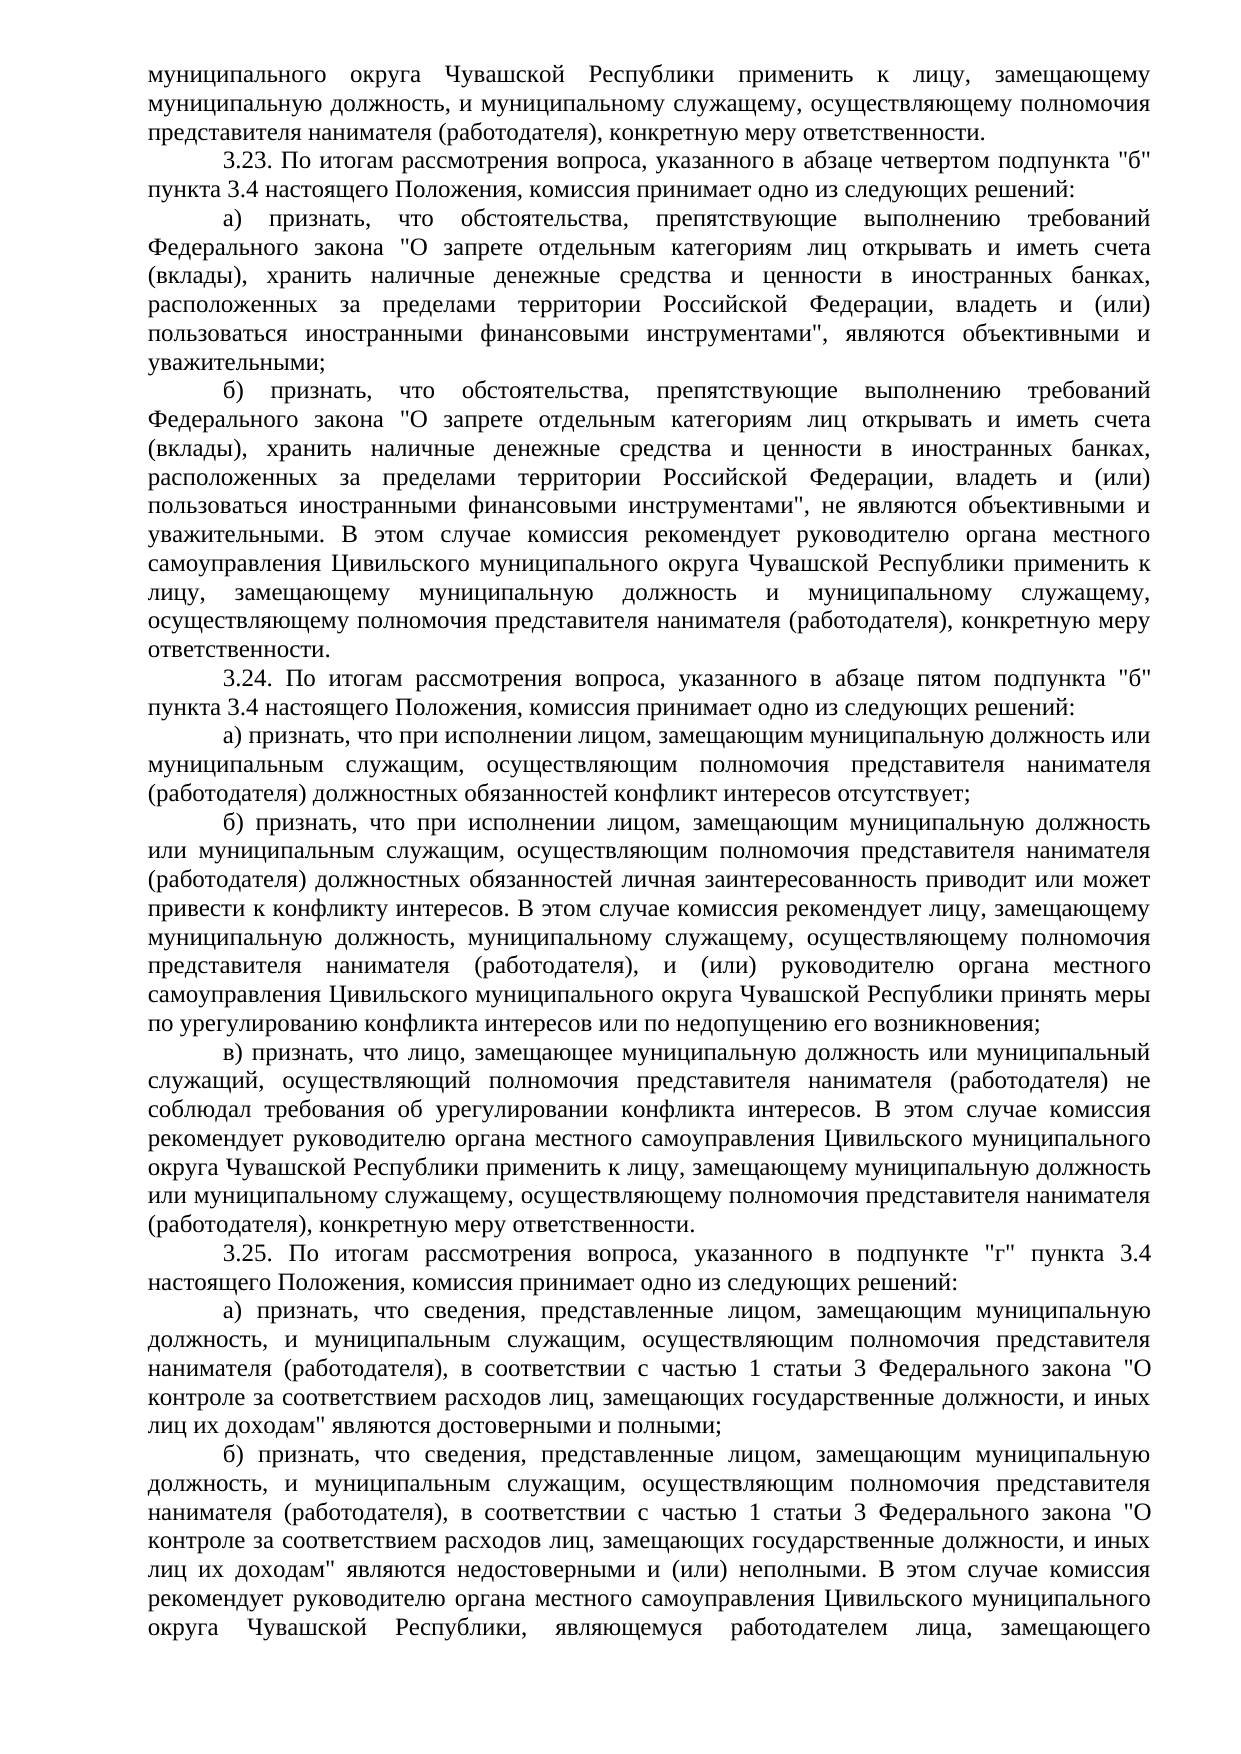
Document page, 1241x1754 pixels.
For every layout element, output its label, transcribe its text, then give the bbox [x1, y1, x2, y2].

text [148, 1439, 1152, 1640]
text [148, 59, 1152, 145]
text 3.25. По итогам рассмотрения вопроса, указанного в подпункте "г" пункта 3.4 настоящего Положения, комиссия принимает одно из следующих решений: [148, 1238, 1152, 1295]
text а) признать, что сведения, представленные лицом, замещающим муниципальную должность, и муниципальным служащим, осуществляющим полномочия представителя нанимателя (работодателя), в соответствии с частью 1 статьи 3 Федерального закона "О контроле за соответствием расходов лиц, замещающих государственные должности, и иных лиц их доходам" являются достоверными и полными; [148, 1295, 1152, 1439]
text б) признать, что обстоятельства, препятствующие выполнению требований Федерального закона "О запрете отдельным категориям лиц открывать и иметь счета (вклады), хранить наличные денежные средства и ценности в иностранных банках, расположенных за пределами территории Российской Федерации, владеть и (или) пользоваться иностранными финансовыми инструментами", не являются объективными и уважительными. В этом случае комиссия рекомендует руководителю органа местного самоуправления Цивильского муниципального округа Чувашской Республики применить к лицу, замещающему муниципальную должность и муниципальному служащему, осуществляющему полномочия представителя нанимателя (работодателя), конкретную меру ответственности. [148, 375, 1152, 663]
text а) признать, что обстоятельства, препятствующие выполнению требований Федерального закона "О запрете отдельным категориям лиц открывать и иметь счета (вклады), хранить наличные денежные средства и ценности в иностранных банках, расположенных за пределами территории Российской Федерации, владеть и (или) пользоваться иностранными финансовыми инструментами", являются объективными и уважительными; [148, 203, 1152, 375]
text 3.24. По итогам рассмотрения вопроса, указанного в абзаце пятом подпункта "б" пункта 3.4 настоящего Положения, комиссия принимает одно из следующих решений: [148, 663, 1152, 720]
text а) признать, что при исполнении лицом, замещающим муниципальную должность или муниципальным служащим, осуществляющим полномочия представителя нанимателя (работодателя) должностных обязанностей конфликт интересов отсутствует; [148, 720, 1152, 807]
text б) признать, что при исполнении лицом, замещающим муниципальную должность или муниципальным служащим, осуществляющим полномочия представителя нанимателя (работодателя) должностных обязанностей личная заинтересованность приводит или может привести к конфликту интересов. В этом случае комиссия рекомендует лицу, замещающему муниципальную должность, муниципальному служащему, осуществляющему полномочия представителя нанимателя (работодателя), и (или) руководителю органа местного самоуправления Цивильского муниципального округа Чувашской Республики принять меры по урегулированию конфликта интересов или по недопущению его возникновения; [148, 807, 1152, 1037]
text в) признать, что лицо, замещающее муниципальную должность или муниципальный служащий, осуществляющий полномочия представителя нанимателя (работодателя) не соблюдал требования об урегулировании конфликта интересов. В этом случае комиссия рекомендует руководителю органа местного самоуправления Цивильского муниципального округа Чувашской Республики применить к лицу, замещающему муниципальную должность или муниципальному служащему, осуществляющему полномочия представителя нанимателя (работодателя), конкретную меру ответственности. [148, 1037, 1152, 1238]
text 3.23. По итогам рассмотрения вопроса, указанного в абзаце четвертом подпункта "б" пункта 3.4 настоящего Положения, комиссия принимает одно из следующих решений: [148, 145, 1152, 203]
